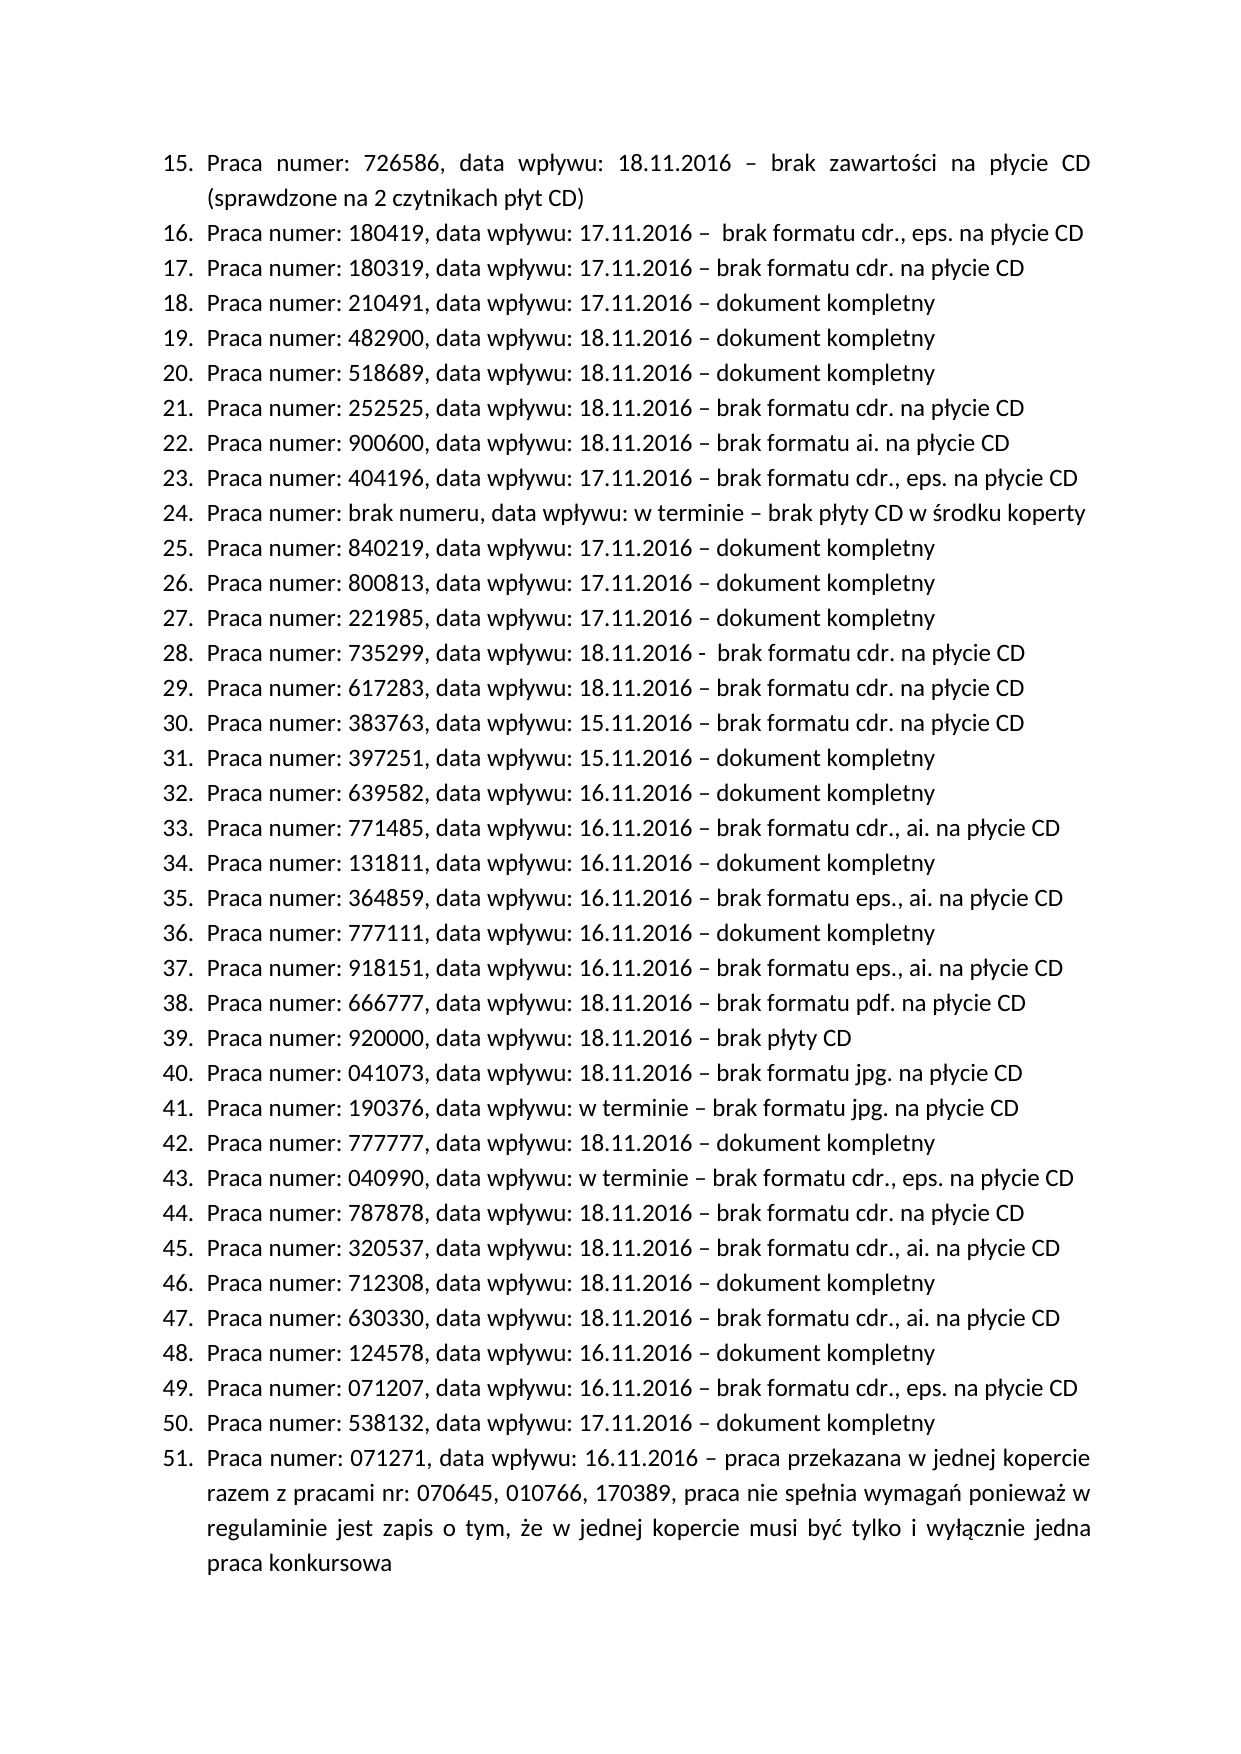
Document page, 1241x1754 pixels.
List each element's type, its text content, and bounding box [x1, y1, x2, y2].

list Praca numer: 639582, data wpływu: 16.11.2016 – dokument kompletny [162, 778, 1093, 808]
list Praca numer: 617283, data wpływu: 18.11.2016 – brak formatu cdr. na płycie CD [162, 673, 1093, 703]
list Praca numer: 771485, data wpływu: 16.11.2016 – brak formatu cdr., ai. na płycie CD [162, 813, 1093, 843]
list Praca numer: 918151, data wpływu: 16.11.2016 – brak formatu eps., ai. na płycie CD [162, 953, 1093, 983]
list Praca numer: 210491, data wpływu: 17.11.2016 – dokument kompletny [162, 288, 1093, 318]
list Praca numer: 735299, data wpływu: 18.11.2016 - brak formatu cdr. na płycie CD [162, 638, 1093, 668]
list Praca numer: brak numeru, data wpływu: w terminie – brak płyty CD w środku koperty [162, 498, 1093, 528]
list Praca numer: 777777, data wpływu: 18.11.2016 – dokument kompletny [162, 1128, 1093, 1158]
list Praca numer: 538132, data wpływu: 17.11.2016 – dokument kompletny [162, 1408, 1093, 1438]
list Praca numer: 404196, data wpływu: 17.11.2016 – brak formatu cdr., eps. na płycie CD [162, 463, 1093, 493]
list Praca numer: 900600, data wpływu: 18.11.2016 – brak formatu ai. na płycie CD [162, 428, 1093, 458]
list Praca numer: 482900, data wpływu: 18.11.2016 – dokument kompletny [162, 323, 1093, 353]
list Praca numer: 840219, data wpływu: 17.11.2016 – dokument kompletny [162, 533, 1093, 563]
list Praca numer: 180319, data wpływu: 17.11.2016 – brak formatu cdr. na płycie CD [162, 253, 1093, 283]
list Praca numer: 180419, data wpływu: 17.11.2016 – brak formatu cdr., eps. na płycie CD [162, 218, 1093, 248]
list Praca numer: 383763, data wpływu: 15.11.2016 – brak formatu cdr. na płycie CD [162, 708, 1093, 738]
list Praca numer: 397251, data wpływu: 15.11.2016 – dokument kompletny [162, 743, 1093, 773]
list Praca numer: 040990, data wpływu: w terminie – brak formatu cdr., eps. na płycie CD [162, 1163, 1093, 1193]
list Praca numer: 041073, data wpływu: 18.11.2016 – brak formatu jpg. na płycie CD [162, 1058, 1093, 1088]
list Praca numer: 726586, data wpływu: 18.11.2016 – brak zawartości na płycie CD (sprawdzone na 2 czytnikach płyt CD) [162, 148, 1093, 213]
list Praca numer: 131811, data wpływu: 16.11.2016 – dokument kompletny [162, 848, 1093, 878]
list Praca numer: 712308, data wpływu: 18.11.2016 – dokument kompletny [162, 1268, 1093, 1298]
list Praca numer: 221985, data wpływu: 17.11.2016 – dokument kompletny [162, 603, 1093, 633]
list Praca numer: 364859, data wpływu: 16.11.2016 – brak formatu eps., ai. na płycie CD [162, 883, 1093, 913]
list Praca numer: 518689, data wpływu: 18.11.2016 – dokument kompletny [162, 358, 1093, 388]
list Praca numer: 800813, data wpływu: 17.11.2016 – dokument kompletny [162, 568, 1093, 598]
list Praca numer: 787878, data wpływu: 18.11.2016 – brak formatu cdr. na płycie CD [162, 1198, 1093, 1228]
list Praca numer: 777111, data wpływu: 16.11.2016 – dokument kompletny [162, 918, 1093, 948]
list Praca numer: 124578, data wpływu: 16.11.2016 – dokument kompletny [162, 1338, 1093, 1368]
list Praca numer: 071271, data wpływu: 16.11.2016 – praca przekazana w jednej kopercie razem z pracami nr: 070645, 010766, 170389, praca nie spełnia wymagań ponieważ w regulaminie jest zapis o tym, że w jednej kopercie musi być tylko i wyłącznie jedna praca konkursowa [162, 1443, 1093, 1578]
list Praca numer: 630330, data wpływu: 18.11.2016 – brak formatu cdr., ai. na płycie CD [162, 1303, 1093, 1333]
list Praca numer: 920000, data wpływu: 18.11.2016 – brak płyty CD [162, 1023, 1093, 1053]
list Praca numer: 320537, data wpływu: 18.11.2016 – brak formatu cdr., ai. na płycie CD [162, 1233, 1093, 1263]
list Praca numer: 666777, data wpływu: 18.11.2016 – brak formatu pdf. na płycie CD [162, 988, 1093, 1018]
list Praca numer: 252525, data wpływu: 18.11.2016 – brak formatu cdr. na płycie CD [162, 393, 1093, 423]
list Praca numer: 071207, data wpływu: 16.11.2016 – brak formatu cdr., eps. na płycie CD [162, 1373, 1093, 1403]
list Praca numer: 190376, data wpływu: w terminie – brak formatu jpg. na płycie CD [162, 1093, 1093, 1123]
